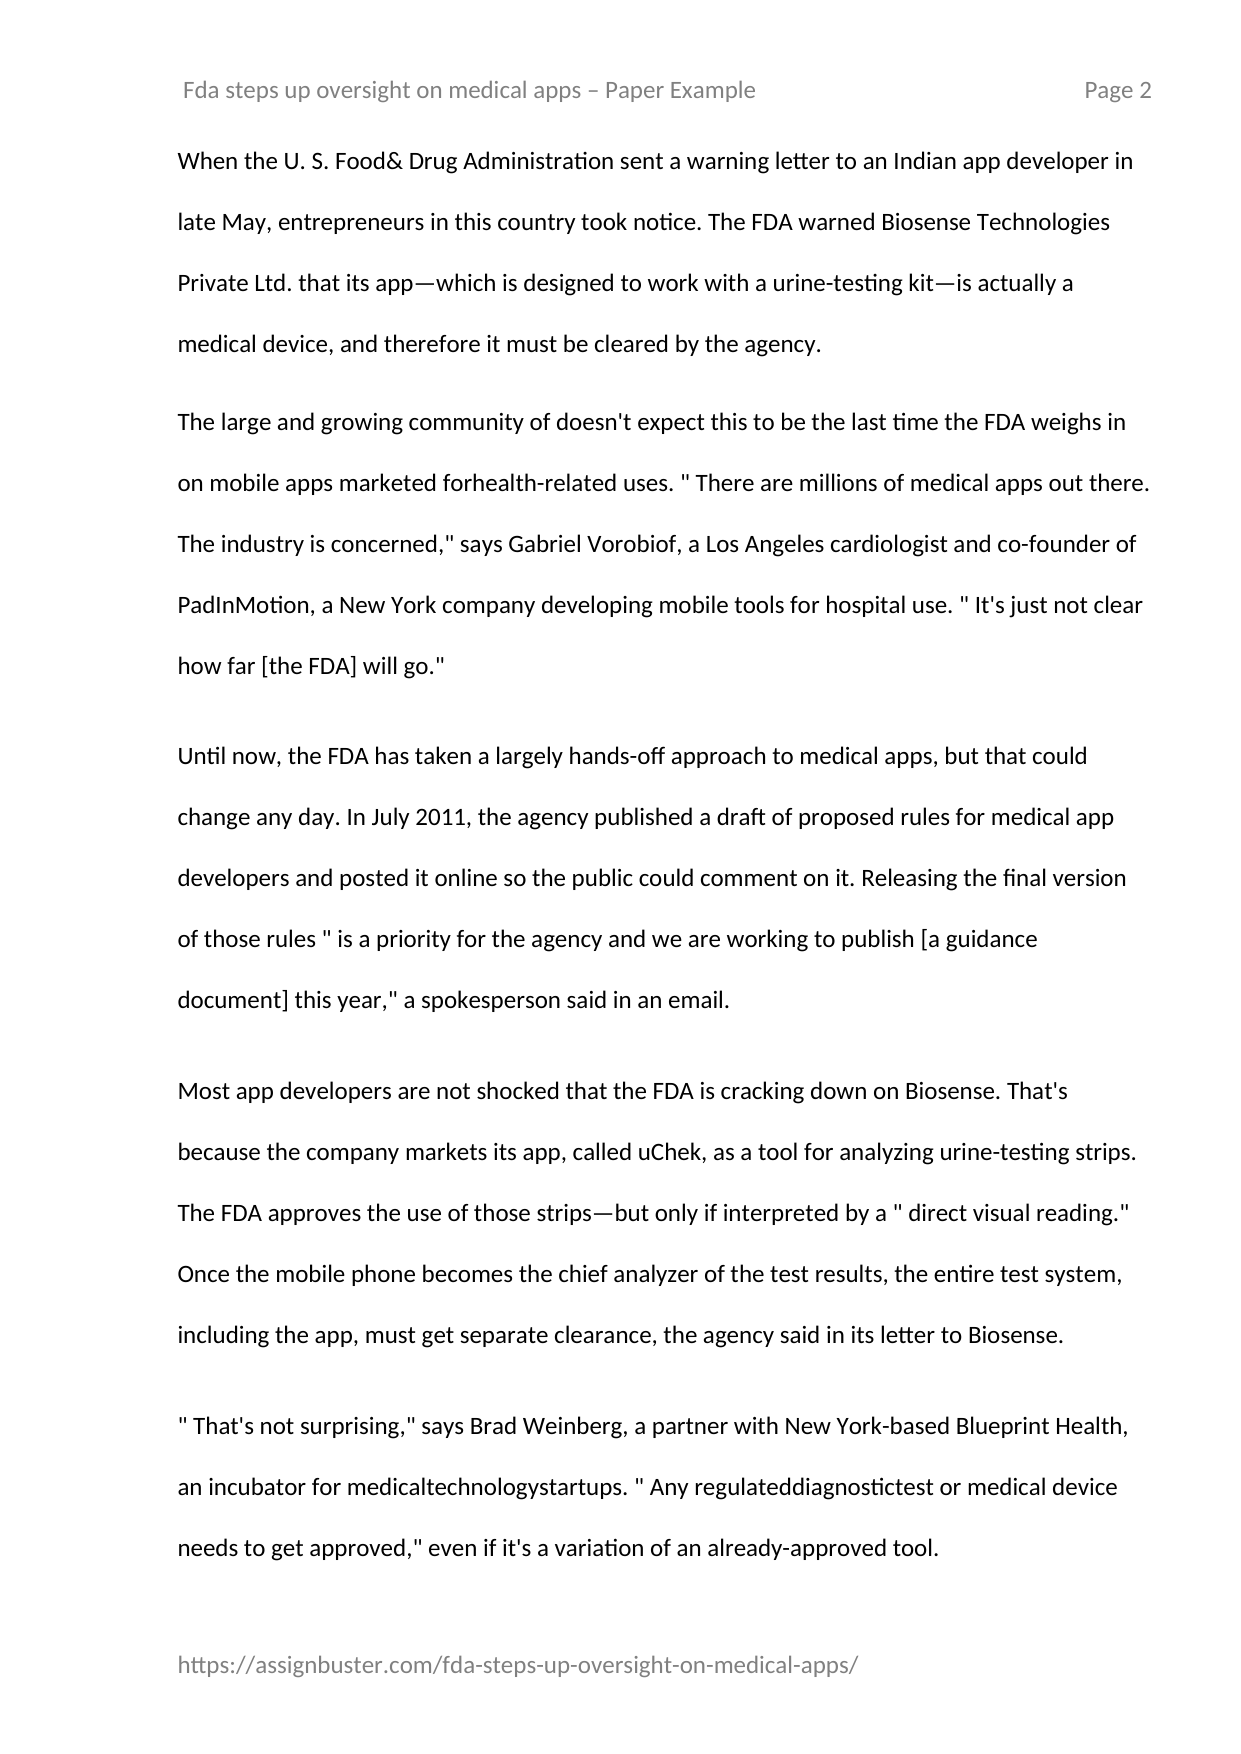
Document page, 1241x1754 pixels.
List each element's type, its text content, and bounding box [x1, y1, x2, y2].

text The large and growing community of doesn't expect this to be the last time the FDA weighs in on mobile apps marketed forhealth-related uses. " There are millions of medical apps out there. The industry is concerned," says Gabriel Vorobiof, a Los Angeles cardiologist and co-founder of PadInMotion, a New York company developing mobile tools for hospital use. " It's just not clear how far [the FDA] will go." [177, 406, 1152, 681]
text When the U. S. Food& Drug Administration sent a warning letter to an Indian app developer in late May, entrepreneurs in this country took notice. The FDA warned Biosense Technologies Private Ltd. that its app—which is designed to work with a urine-testing kit—is actually a medical device, and therefore it must be cleared by the agency. [177, 145, 1152, 359]
text " That's not surprising," says Brad Weinberg, a partner with New York-based Blueprint Health, an incubator for medicaltechnologystartups. " Any regulateddiagnostictest or medical device needs to get approved," even if it's a variation of an already-approved tool. [177, 1410, 1152, 1562]
text Until now, the FDA has taken a largely hands-off approach to medical apps, but that could change any day. In July 2011, the agency published a draft of proposed rules for medical app developers and posted it online so the public could comment on it. Releasing the final version of those rules " is a priority for the agency and we are working to publish [a guidance document] this year," a spokesperson said in an email. [177, 741, 1152, 1015]
text Most app developers are not shocked that the FDA is cracking down on Biosense. That's because the company markets its app, called uChek, as a tool for analyzing urine-testing strips. The FDA approves the use of those strips—but only if interpreted by a " direct visual reading." Once the mobile phone becomes the chief analyzer of the test results, the entire test system, including the app, must get separate clearance, the agency said in its letter to Biosense. [177, 1075, 1152, 1350]
